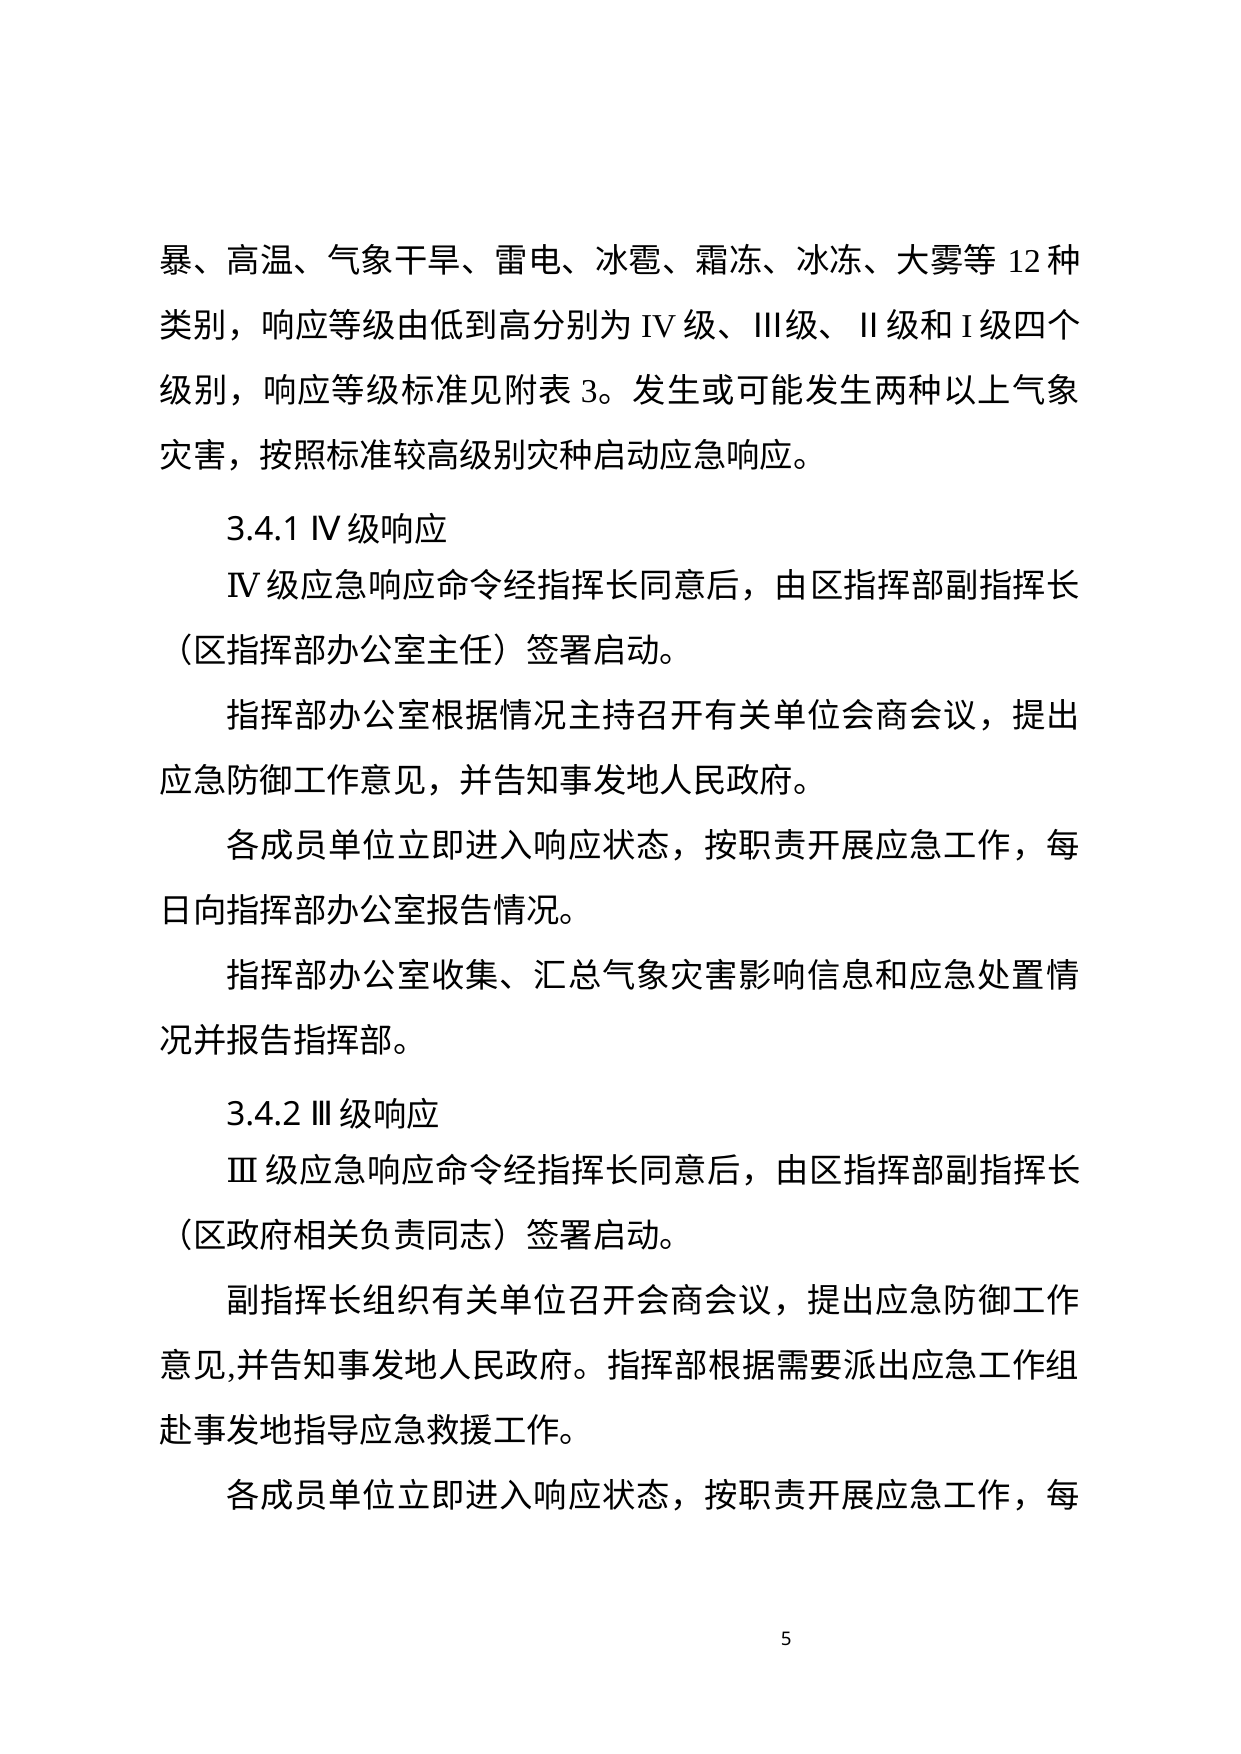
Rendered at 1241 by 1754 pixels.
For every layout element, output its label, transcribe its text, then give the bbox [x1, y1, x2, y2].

text 3.4.1 Ⅳ级响应 [159, 486, 1081, 551]
text Ⅲ级应急响应命令经指挥长同意后，由区指挥部副指挥长（区政府相关负责同志）签署启动。 [159, 1136, 1081, 1266]
text 各成员单位立即进入响应状态，按职责开展应急工作，每日向指挥部办公室报告情况。 [159, 811, 1081, 941]
text 3.4.2 Ⅲ级响应 [159, 1071, 1081, 1136]
text 指挥部办公室收集、汇总气象灾害影响信息和应急处置情况并报告指挥部。 [159, 941, 1081, 1071]
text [159, 226, 1081, 486]
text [159, 1461, 1081, 1526]
text Ⅳ级应急响应命令经指挥长同意后，由区指挥部副指挥长（区指挥部办公室主任）签署启动。 [159, 551, 1081, 681]
text 副指挥长组织有关单位召开会商会议，提出应急防御工作意见,并告知事发地人民政府。指挥部根据需要派出应急工作组赴事发地指导应急救援工作。 [159, 1266, 1081, 1461]
text 指挥部办公室根据情况主持召开有关单位会商会议，提出应急防御工作意见，并告知事发地人民政府。 [159, 681, 1081, 811]
